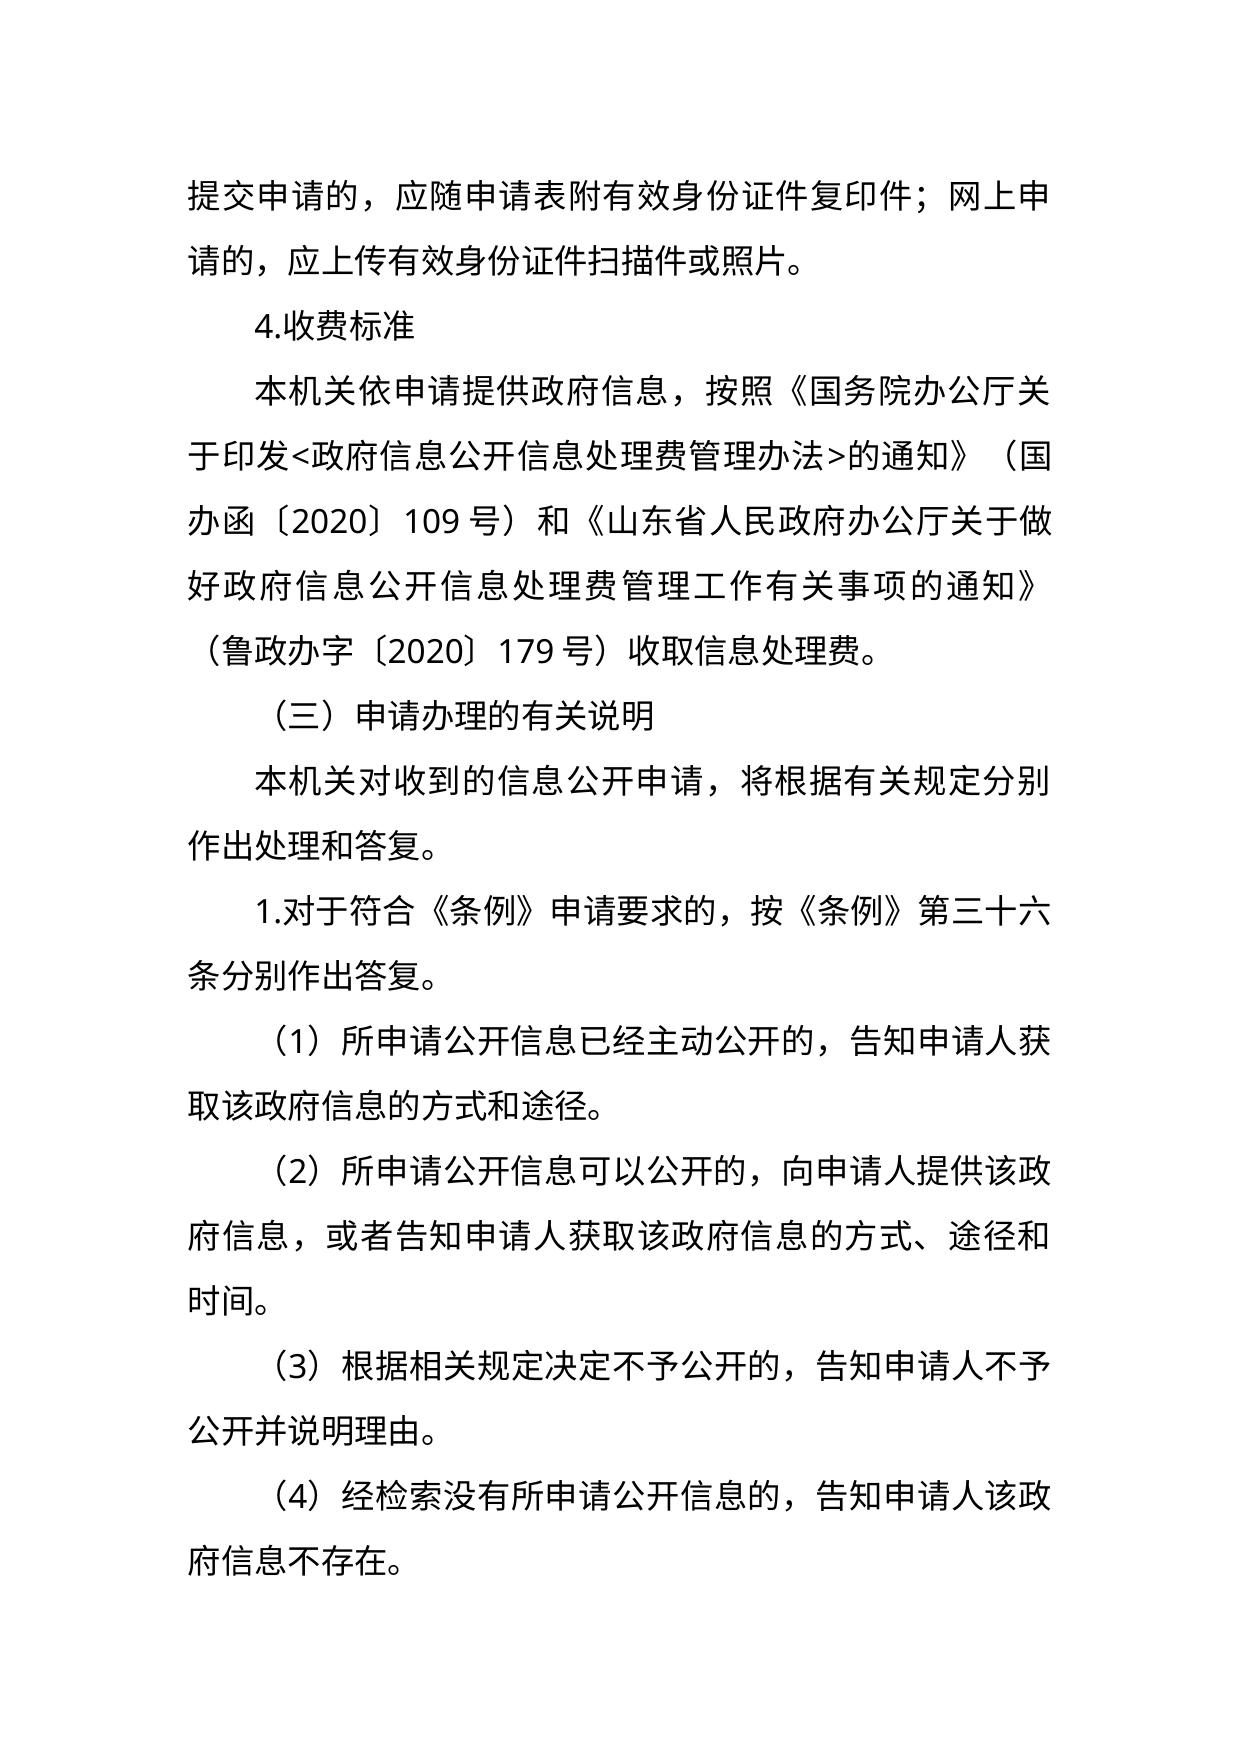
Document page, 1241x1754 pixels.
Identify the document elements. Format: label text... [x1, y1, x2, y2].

text （2）所申请公开信息可以公开的，向申请人提供该政府信息，或者告知申请人获取该政府信息的方式、途径和时间。 [187, 1137, 1053, 1332]
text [187, 162, 1053, 292]
text （三）申请办理的有关说明 [187, 682, 1053, 747]
text 本机关依申请提供政府信息，按照《国务院办公厅关于印发<政府信息公开信息处理费管理办法>的通知》（国办函〔2020〕109号）和《山东省人民政府办公厅关于做好政府信息公开信息处理费管理工作有关事项的通知》（鲁政办字〔2020〕179号）收取信息处理费。 [187, 357, 1053, 682]
text （1）所申请公开信息已经主动公开的，告知申请人获取该政府信息的方式和途径。 [187, 1007, 1053, 1137]
text 4.收费标准 [187, 292, 1053, 357]
text 本机关对收到的信息公开申请，将根据有关规定分别作出处理和答复。 [187, 747, 1053, 877]
text （3）根据相关规定决定不予公开的，告知申请人不予公开并说明理由。 [187, 1332, 1053, 1462]
text 1.对于符合《条例》申请要求的，按《条例》第三十六条分别作出答复。 [187, 877, 1053, 1007]
text （4）经检索没有所申请公开信息的，告知申请人该政府信息不存在。 [187, 1462, 1053, 1592]
